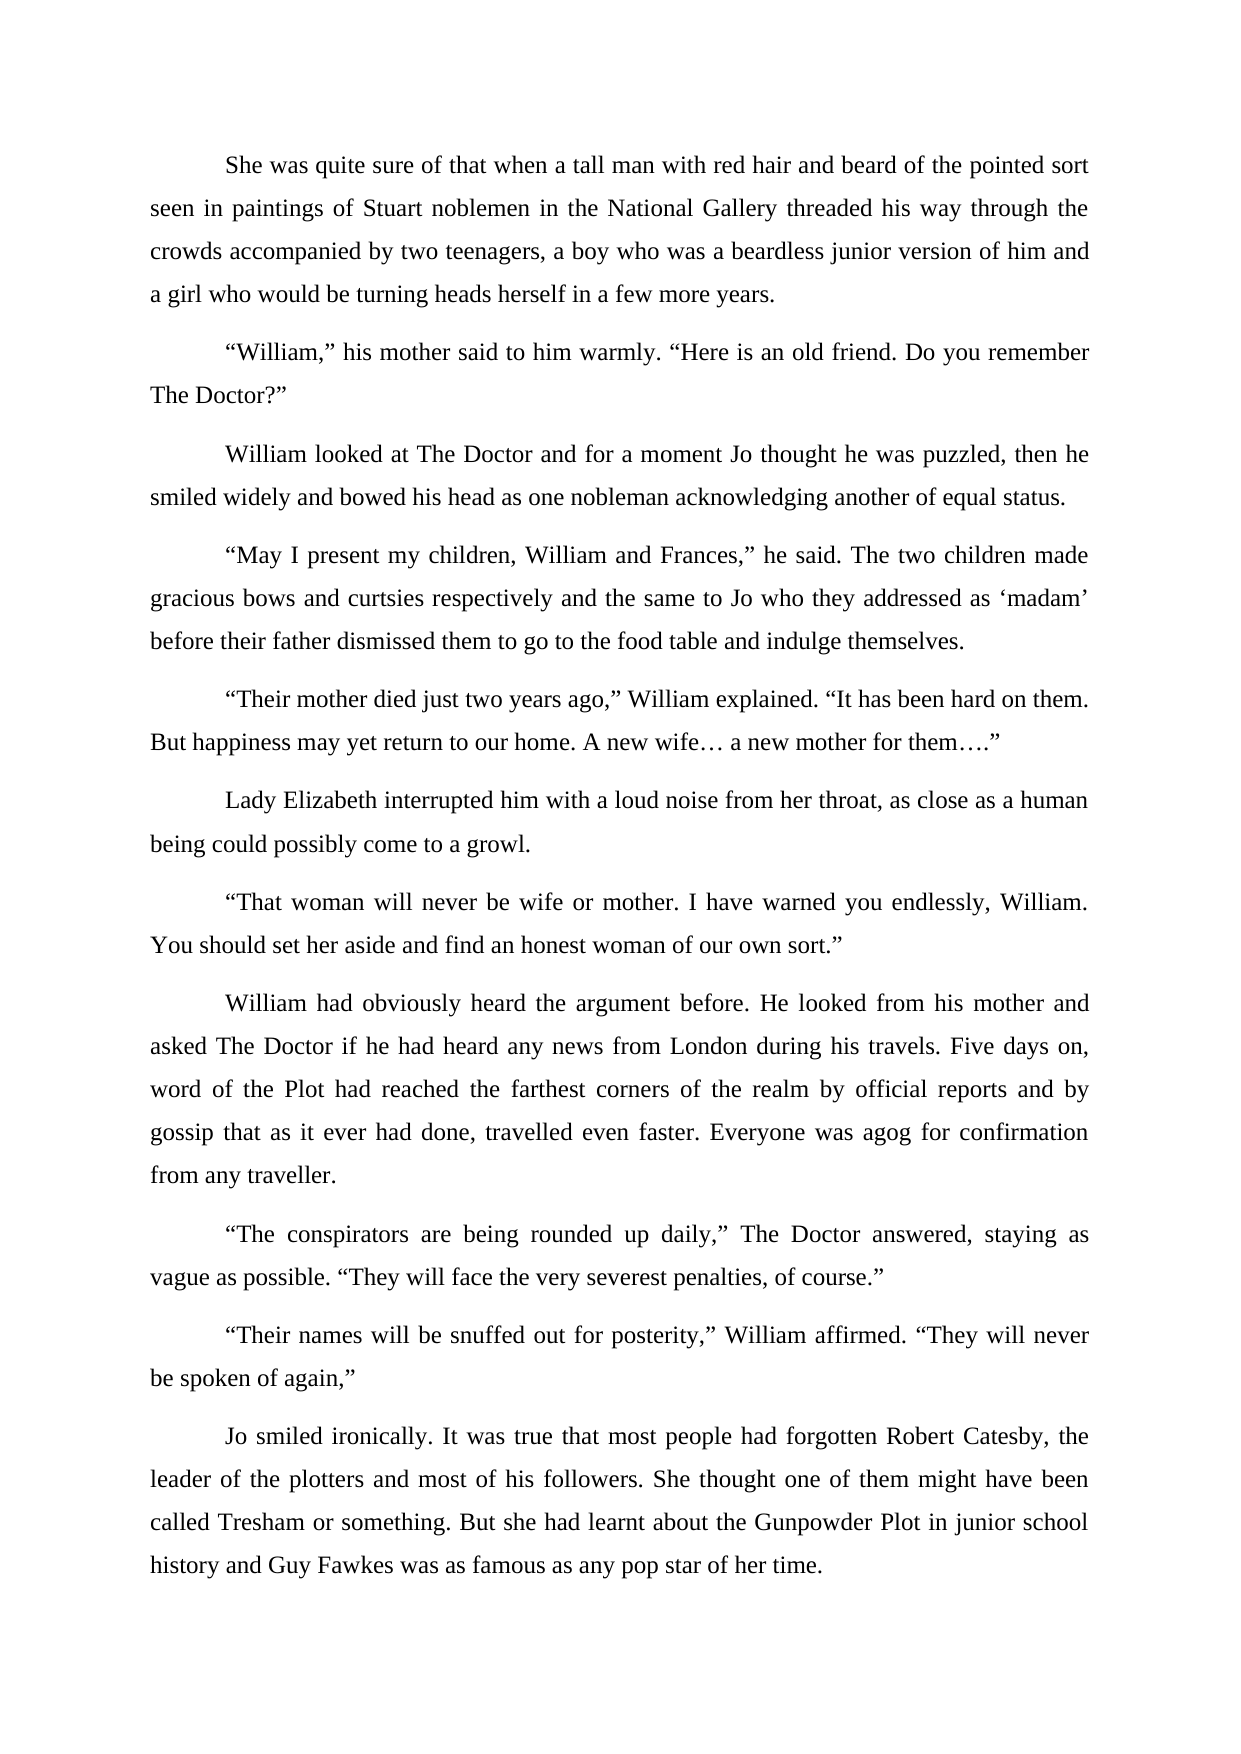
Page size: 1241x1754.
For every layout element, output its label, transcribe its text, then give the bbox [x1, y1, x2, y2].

text “Their names will be snuffed out for posterity,” William affirmed. “They will never be spoken of again,” [150, 1320, 1090, 1392]
text “Their mother died just two years ago,” William explained. “It has been hard on them. But happiness may yet return to our home. A new wife… a new mother for them….” [150, 684, 1090, 756]
text “May I present my children, William and Frances,” he said. The two children made gracious bows and curtsies respectively and the same to Jo who they addressed as ‘madam’ before their father dismissed them to go to the food table and indulge themselves. [150, 540, 1090, 655]
text “William,” his mother said to him warmly. “Here is an old friend. Do you remember The Doctor?” [150, 337, 1090, 409]
text William looked at The Doctor and for a moment Jo thought he was puzzled, then he smiled widely and bowed his head as one nobleman acknowledging another of equal status. [150, 439, 1090, 511]
text “That woman will never be wife or mother. I have warned you endlessly, William. You should set her aside and find an honest woman of our own sort.” [150, 887, 1090, 959]
text Lady Elizabeth interrupted him with a loud noise from her throat, as close as a human being could possibly come to a growl. [150, 786, 1090, 857]
text Jo smiled ironically. It was true that most people had forgotten Robert Catesby, the leader of the plotters and most of his followers. She thought one of them might have been called Tresham or something. But she had learnt about the Gunpowder Plot in junior school history and Guy Fawkes was as famous as any pop star of her time. [150, 1421, 1090, 1579]
text She was quite sure of that when a tall man with red hair and beard of the pointed sort seen in paintings of Stuart noblemen in the National Gallery threaded his way through the crowds accompanied by two teenagers, a boy who was a beardless junior version of him and a girl who would be turning heads herself in a few more years. [150, 150, 1090, 308]
text William had obviously heard the argument before. He looked from his mother and asked The Doctor if he had heard any news from London during his travels. Five days on, word of the Plot had reached the farthest corners of the realm by official reports and by gossip that as it ever had done, travelled even faster. Everyone was agog for confirmation from any traveller. [150, 988, 1090, 1189]
text “The conspirators are being rounded up daily,” The Doctor answered, staying as vague as possible. “They will face the very severest penalties, of course.” [150, 1219, 1090, 1291]
